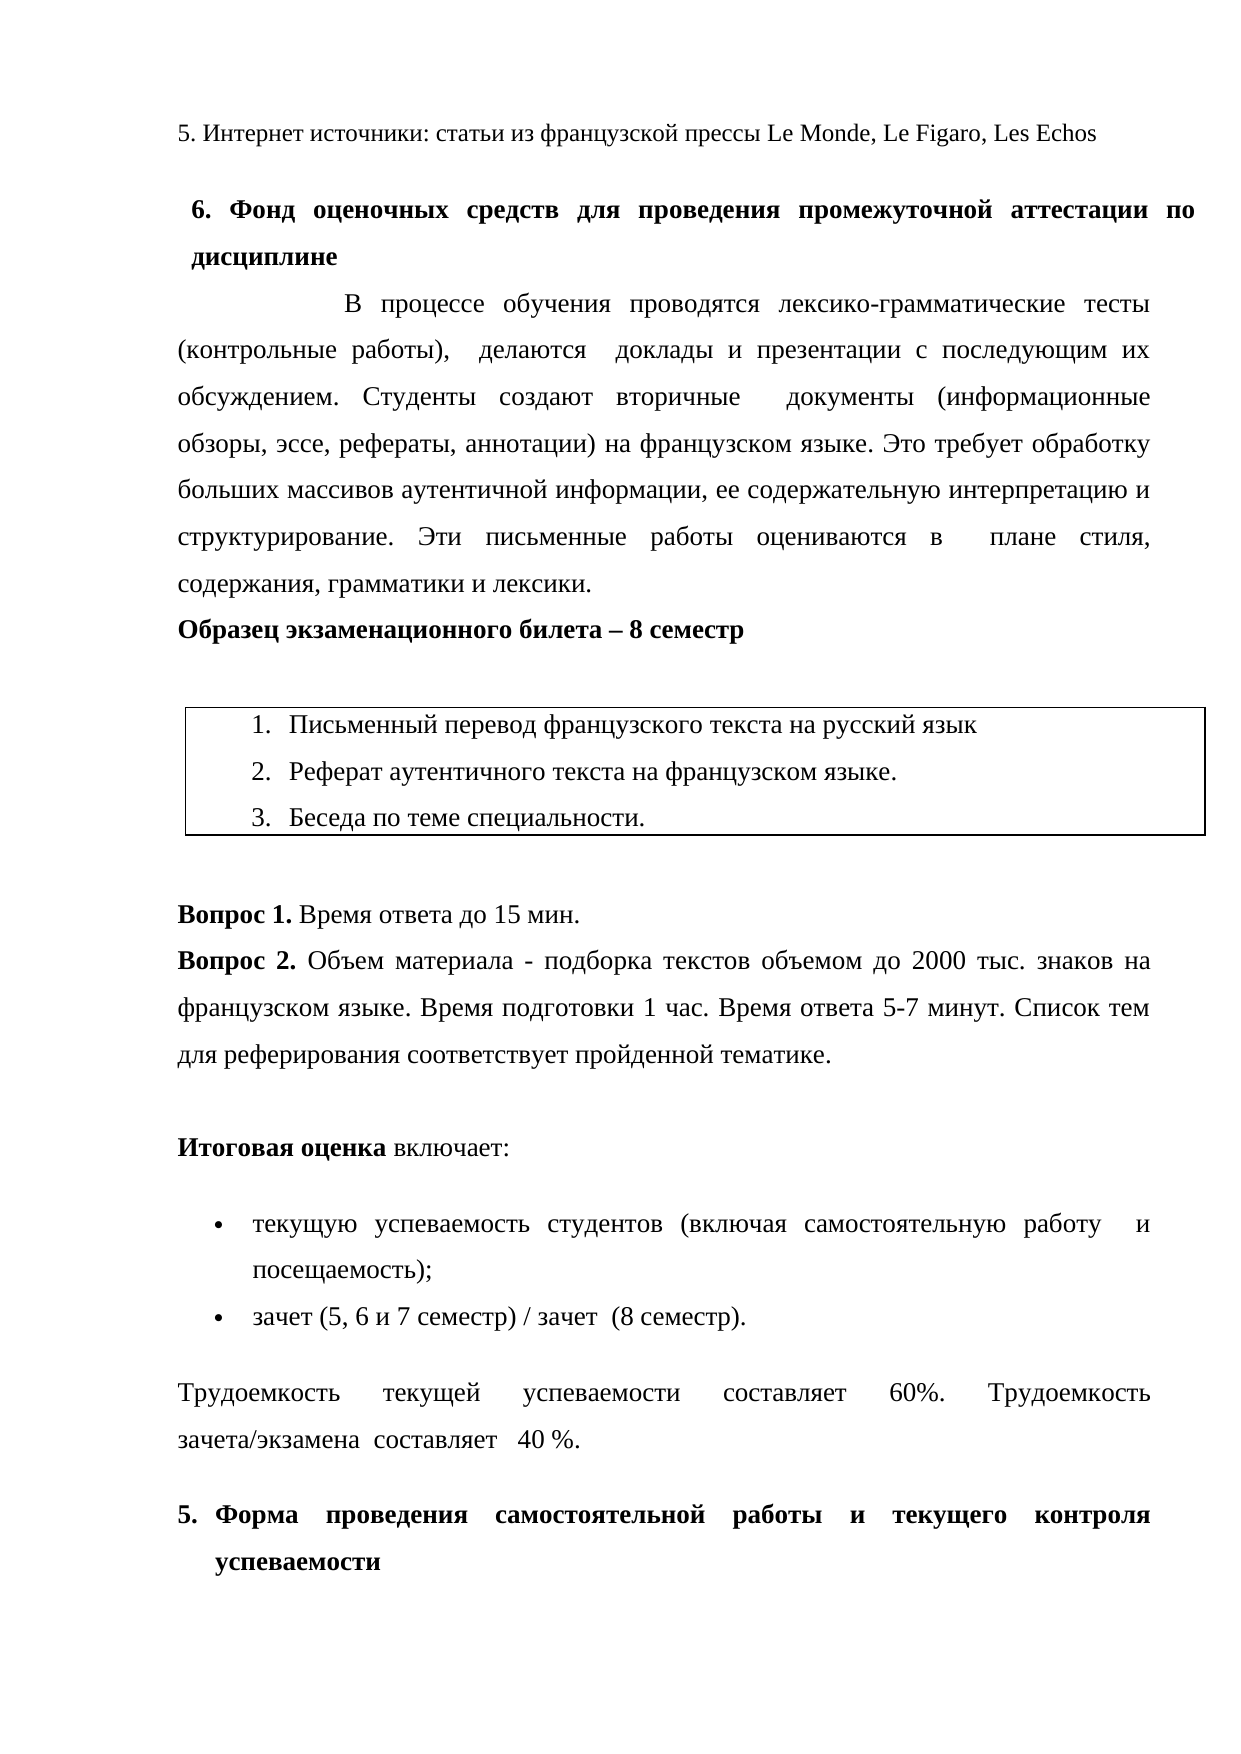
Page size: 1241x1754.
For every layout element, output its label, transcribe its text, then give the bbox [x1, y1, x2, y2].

text Трудоемкость текущей успеваемости составляет 60%. Трудоемкость зачета/экзамена составляет 40 %. [177, 1376, 1152, 1454]
text В процессе обучения проводятся лексико-грамматические тесты (контрольные работы), делаются доклады и презентации с последующим их обсуждением. Студенты создают вторичные документы (информационные обзоры, эссе, рефераты, аннотации) на французском языке. Это требует обработку больших массивов аутентичной информации, ее содержательную интерпретацию и структурирование. Эти письменные работы оцениваются в плане стиля, содержания, грамматики и лексики. [177, 287, 1152, 598]
text 6. Фонд оценочных средств для проведения промежуточной аттестации по дисциплине [191, 193, 1196, 271]
list Письменный перевод французского текста на русский язык [186, 708, 1204, 739]
text Итоговая оценка включает: [177, 1131, 1196, 1162]
list текущую успеваемость студентов (включая самостоятельную работу и посещаемость); [215, 1207, 1152, 1285]
list Беседа по теме специальности. [186, 800, 1204, 834]
text Вопрос 1. Время ответа до 15 мин. [177, 898, 1152, 929]
text Вопрос 2. Объем материала - подборка текстов объемом до 2000 тыс. знаков на французском языке. Время подготовки 1 час. Время ответа 5-7 минут. Список тем для реферирования соответствует пройденной тематике. [177, 944, 1152, 1069]
list зачет (5, 6 и 7 семестр) / зачет (8 семестр). [215, 1300, 1152, 1331]
text 5. Интернет источники: статьи из французской прессы Le Monde, Le Figaro, Les Echos [177, 118, 1152, 147]
list Реферат аутентичного текста на французском языке. [186, 753, 1204, 786]
list Форма проведения самостоятельной работы и текущего контроля успеваемости [177, 1498, 1152, 1576]
text Образец экзаменационного билета – 8 семестр [177, 613, 1196, 645]
